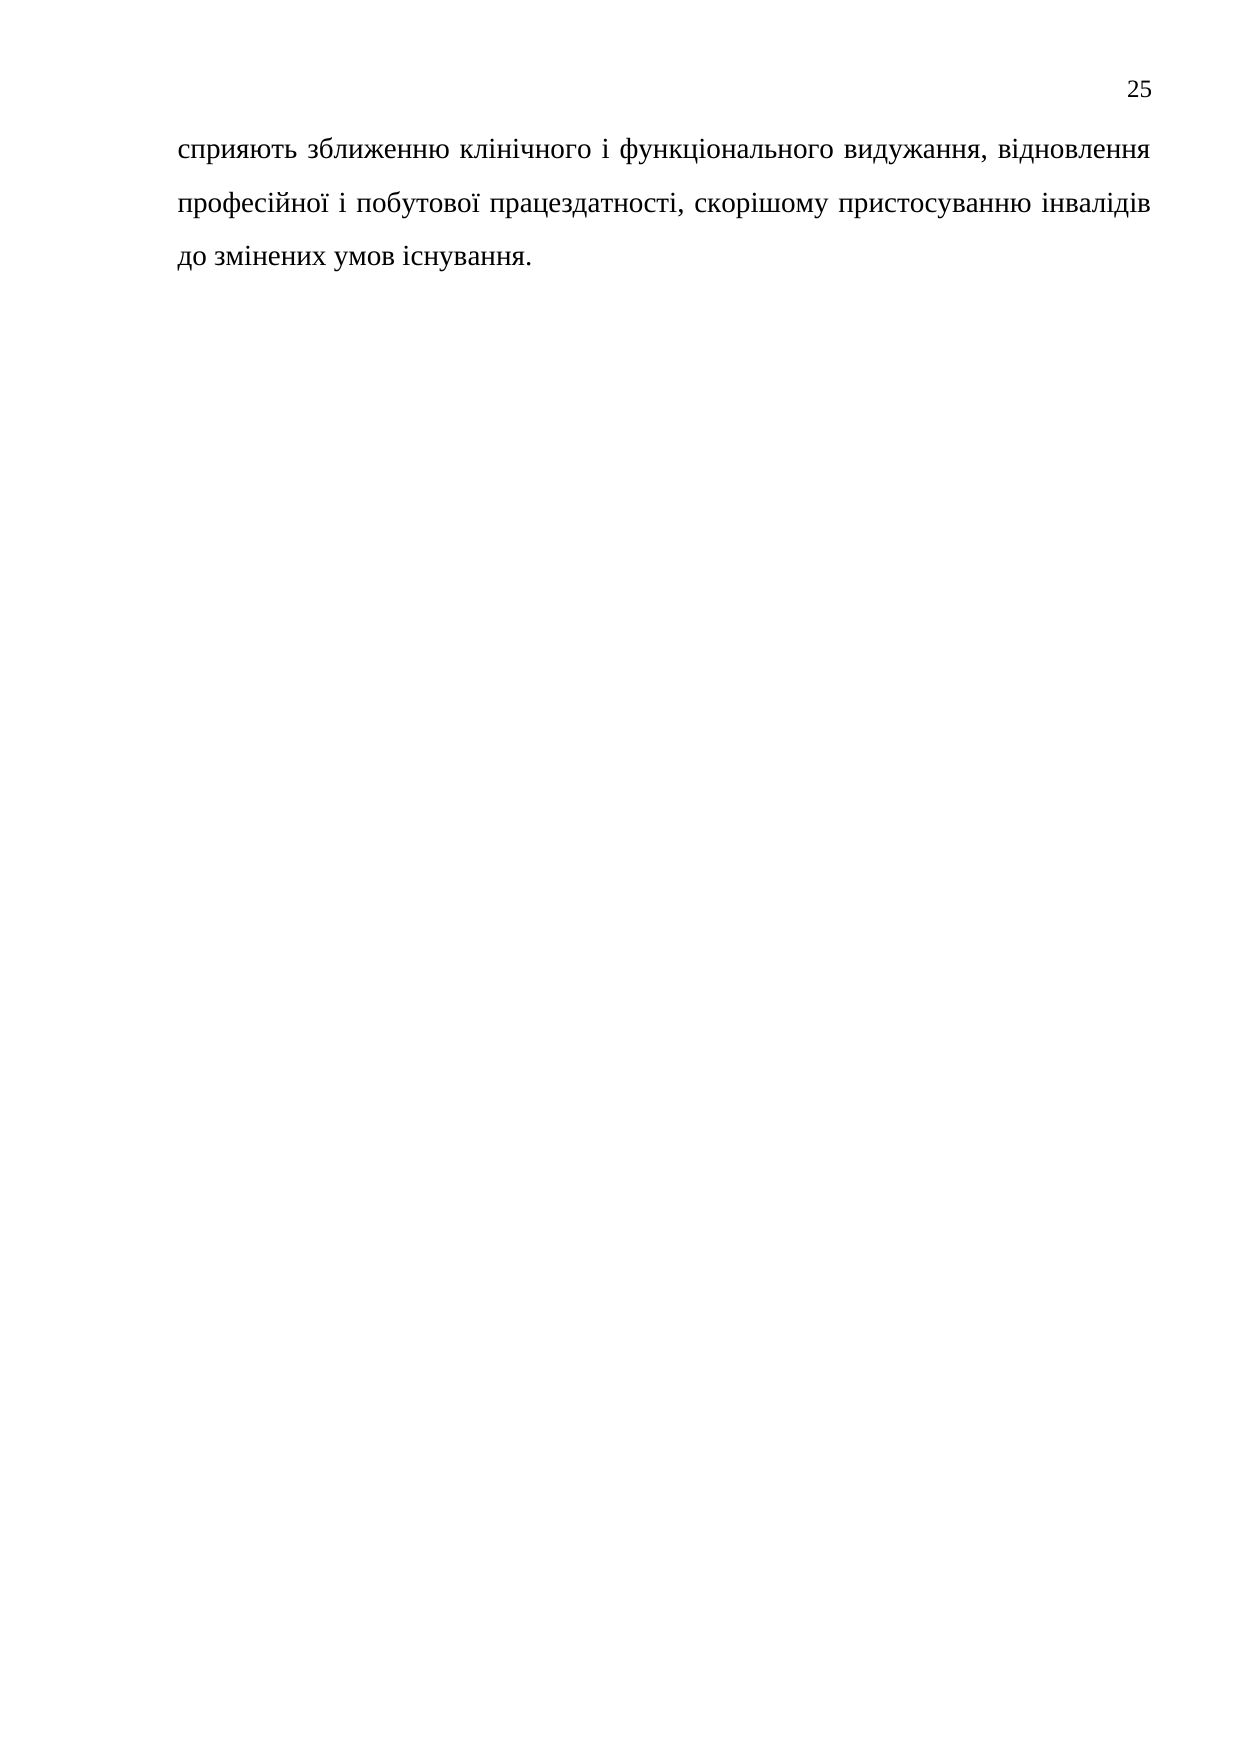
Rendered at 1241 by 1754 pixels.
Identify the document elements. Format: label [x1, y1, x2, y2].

text [177, 131, 1152, 272]
